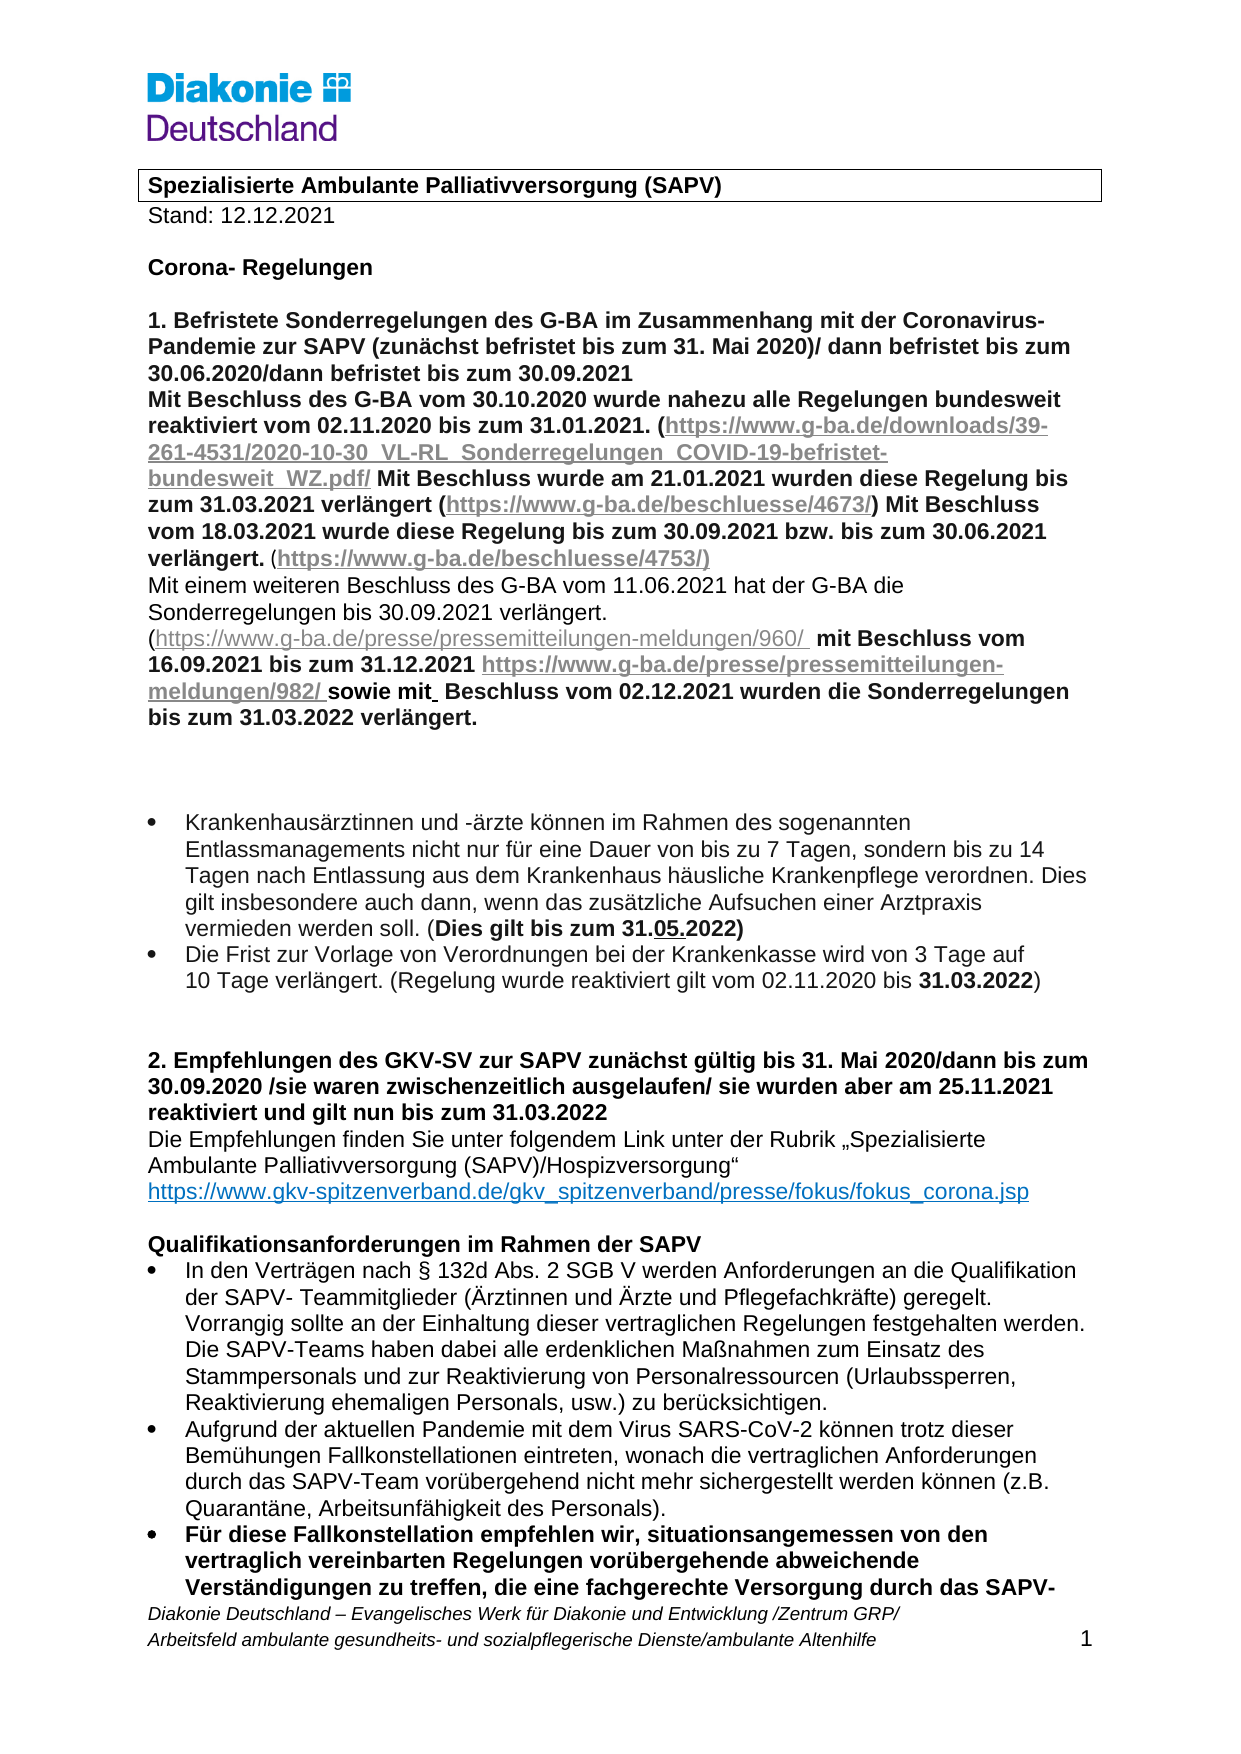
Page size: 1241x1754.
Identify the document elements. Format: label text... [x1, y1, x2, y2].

text 1. Befristete Sonderregelungen des G-BA im Zusammenhang mit der Coronavirus-Pandemie zur SAPV (zunächst befristet bis zum 31. Mai 2020)/ dann befristet bis zum 30.06.2020/dann befristet bis zum 30.09.2021 [148, 307, 1093, 386]
text Die Empfehlungen finden Sie unter folgendem Link unter der Rubrik „Spezialisierte Ambulante Palliativversorgung (SAPV)/Hospizversorgung“ [148, 1126, 1093, 1178]
text Corona- Regelungen [148, 254, 1093, 281]
list Aufgrund der aktuellen Pandemie mit dem Virus SARS-CoV-2 können trotz dieser Bemühungen Fallkonstellationen eintreten, wonach die vertraglichen Anforderungen durch das SAPV-Team vorübergehend nicht mehr sichergestellt werden können (z.B. Quarantäne, Arbeitsunfähigkeit des Personals). [148, 1416, 1093, 1521]
text Spezialisierte Ambulante Palliativversorgung (SAPV) [139, 170, 1101, 201]
picture [240, 87, 245, 96]
picture [147, 73, 351, 141]
text Stand: 12.12.2021 [148, 202, 1093, 228]
text Mit einem weiteren Beschluss des G-BA vom 11.06.2021 hat der G-BA die Sonderregelungen bis 30.09.2021 verlängert. (https://www.g-ba.de/presse/pressemitteilungen-meldungen/960/ mit Beschluss vom 16.09.2021 bis zum 31.12.2021 https://www.g-ba.de/presse/pressemitteilungen-meldungen/982/ sowie mit Beschluss vom 02.12.2021 wurden die Sonderregelungen bis zum 31.03.2022 verlängert. [148, 572, 1093, 730]
list In den Verträgen nach § 132d Abs. 2 SGB V werden Anforderungen an die Qualifikation der SAPV- Teammitglieder (Ärztinnen und Ärzte und Pflegefachkräfte) geregelt. Vorrangig sollte an der Einhaltung dieser vertraglichen Regelungen festgehalten werden. Die SAPV-Teams haben dabei alle erdenklichen Maßnahmen zum Einsatz des Stammpersonals und zur Reaktivierung von Personalressourcen (Urlaubssperren, Reaktivierung ehemaligen Personals, usw.) zu berücksichtigen. [148, 1257, 1093, 1416]
list Die Frist zur Vorlage von Verordnungen bei der Krankenkasse wird von 3 Tage auf 10 Tage verlängert. (Regelung wurde reaktiviert gilt vom 02.11.2020 bis 31.03.2022) [148, 941, 1093, 994]
picture [156, 81, 165, 94]
text Mit Beschluss des G-BA vom 30.10.2020 wurde nahezu alle Regelungen bundesweit reaktiviert vom 02.11.2020 bis zum 31.01.2021. (https://www.g-ba.de/downloads/39-261-4531/2020-10-30_VL-RL_Sonderregelungen_COVID-19-befristet-bundesweit_WZ.pdf/ Mit Beschluss wurde am 21.01.2021 wurden diese Regelung bis zum 31.03.2021 verlängert (https://www.g-ba.de/beschluesse/4673/) Mit Beschluss vom 18.03.2021 wurde diese Regelung bis zum 30.09.2021 bzw. bis zum 30.06.2021 verlängert. (https://www.g-ba.de/beschluesse/4753/) [148, 386, 1093, 572]
list Krankenhausärztinnen und -ärzte können im Rahmen des sogenannten Entlassmanagements nicht nur für eine Dauer von bis zu 7 Tagen, sondern bis zu 14 Tagen nach Entlassung aus dem Krankenhaus häusliche Krankenpflege verordnen. Dies gilt insbesondere auch dann, wenn das zusätzliche Aufsuchen einer Arztpraxis vermieden werden soll. (Dies gilt bis zum 31.05.2022) [148, 809, 1093, 941]
text https://www.gkv-spitzenverband.de/gkv_spitzenverband/presse/fokus/fokus_corona.jsp [148, 1178, 1093, 1205]
text 2. Empfehlungen des GKV-SV zur SAPV zunächst gültig bis 31. Mai 2020/dann bis zum 30.09.2020 /sie waren zwischenzeitlich ausgelaufen/ sie wurden aber am 25.11.2021 reaktiviert und gilt nun bis zum 31.03.2022 [148, 1047, 1093, 1126]
text Qualifikationsanforderungen im Rahmen der SAPV [148, 1231, 1093, 1257]
